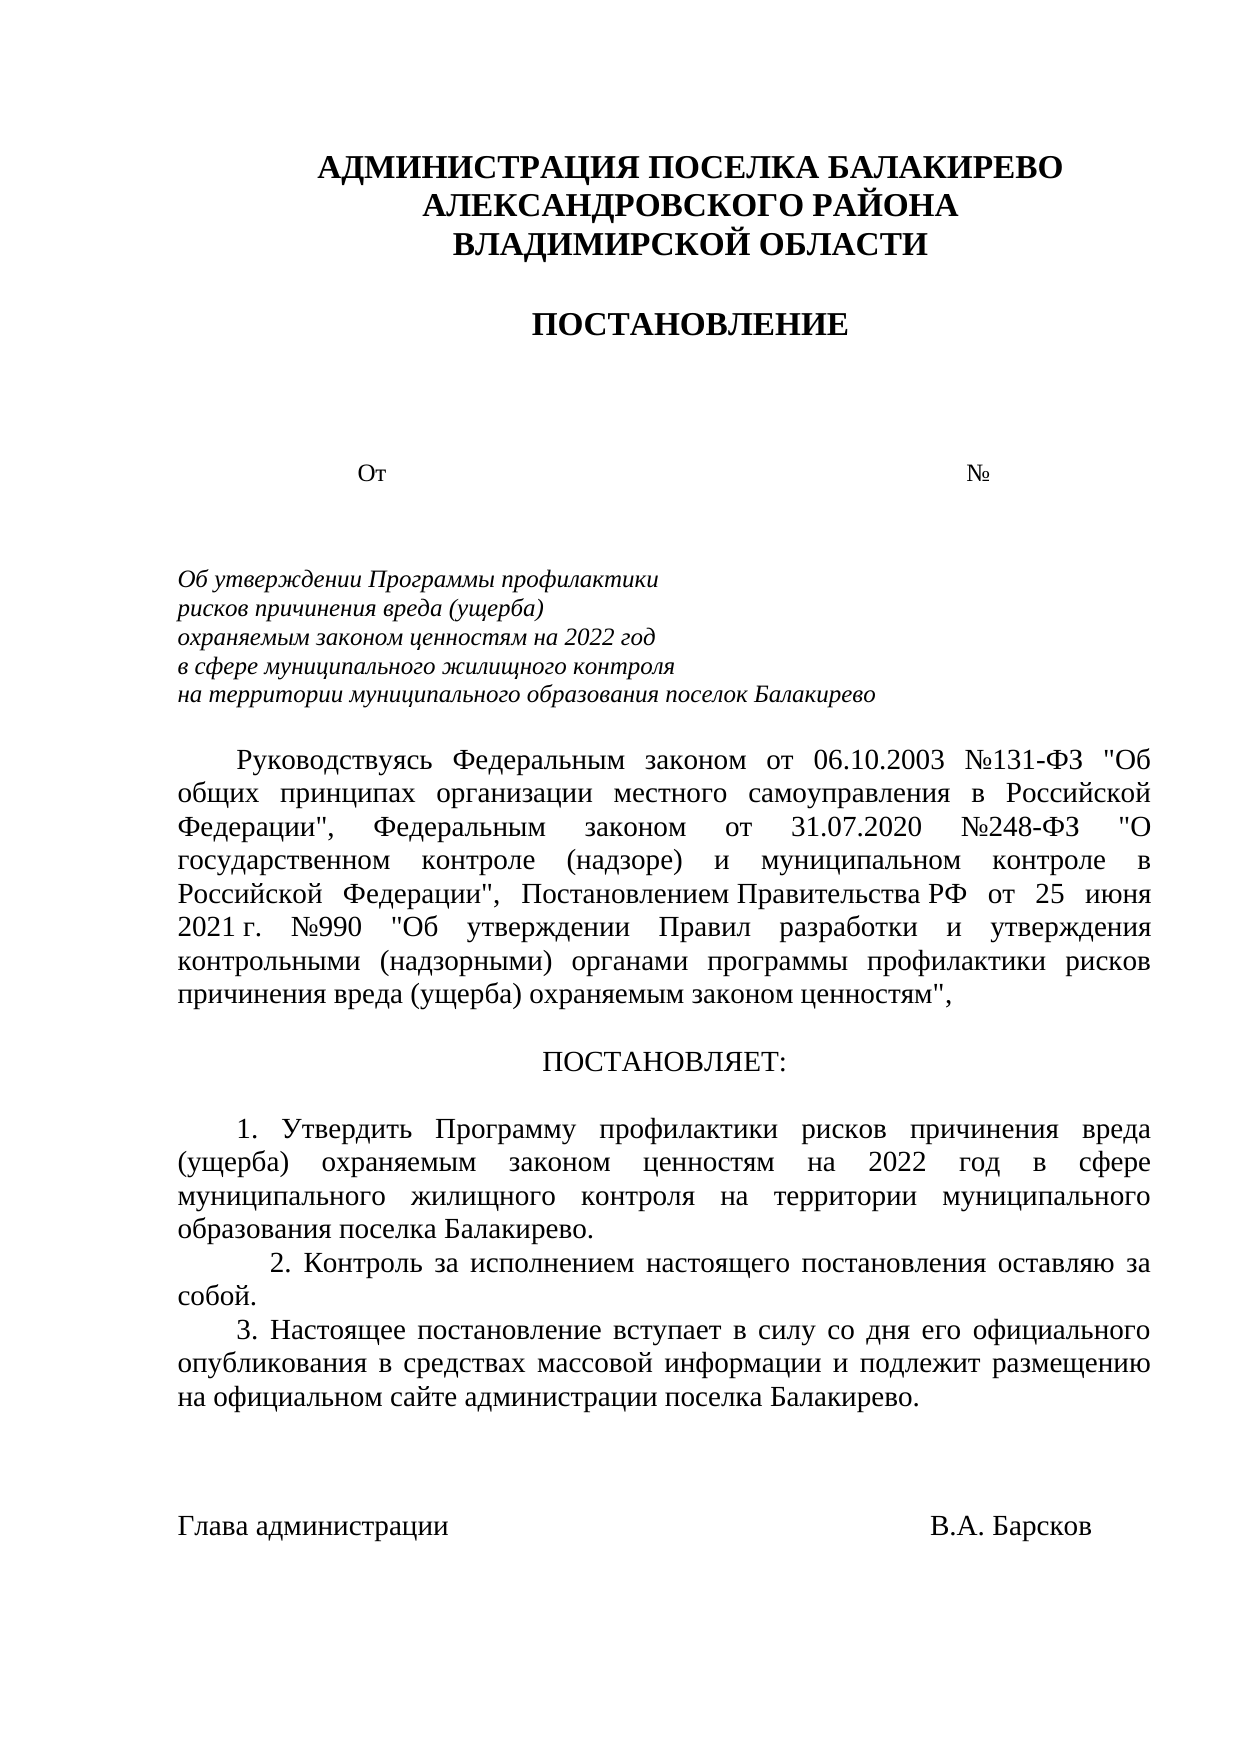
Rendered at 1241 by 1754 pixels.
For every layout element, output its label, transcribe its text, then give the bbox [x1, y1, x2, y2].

text Глава администрации В.А. Барсков [177, 1508, 1152, 1542]
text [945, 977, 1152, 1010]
table_cell № [684, 413, 1203, 531]
text Руководствуясь Федеральным законом от 06.10.2003 №131-ФЗ "Об общих принципах организации местного самоуправления в Российской Федерации", Федеральным законом от 31.07.2020 №248-ФЗ "О государственном контроле (надзоре) и муниципальном контроле в Российской Федерации", Постановлением Правительства РФ от 25 июня 2021 г. №990 "Об утверждении Правил разработки и утверждения контрольными (надзорными) органами программы профилактики рисков причинения вреда (ущерба) охраняемым законом ценностям", [177, 742, 1152, 910]
text на территории муниципального образования поселок Балакирево [177, 679, 1152, 708]
text 2. Контроль за исполнением настоящего постановления оставляю за собой. [177, 1245, 1152, 1312]
text 1. Утвердить Программу профилактики рисков причинения вреда (ущерба) охраняемым законом ценностям на 2022 год в сфере муниципального жилищного контроля на территории муниципального образования поселка Балакирево. [177, 1111, 1152, 1245]
table_cell От [177, 413, 684, 531]
text ПОСТАНОВЛЯЕТ: [177, 1044, 1152, 1077]
text в сфере муниципального жилищного контроля [177, 651, 1152, 679]
text охраняемым законом ценностям на 2022 год [177, 622, 1152, 651]
text рисков причинения вреда (ущерба) [177, 593, 1152, 622]
table_header АДМИНИСТРАЦИЯ ПОСЕЛКА БАЛАКИРЕВО АЛЕКСАНДРОВСКОГО РАЙОНА ВЛАДИМИРСКОЙ ОБЛАСТИ ПОСТАНОВЛЕНИЕ [177, 118, 1203, 413]
text Об утверждении Программы профилактики [177, 564, 1152, 593]
text 3. Настоящее постановление вступает в силу со дня его официального опубликования в средствах массовой информации и подлежит размещению на официальном сайте администрации поселка Балакирево. [177, 1312, 1152, 1413]
